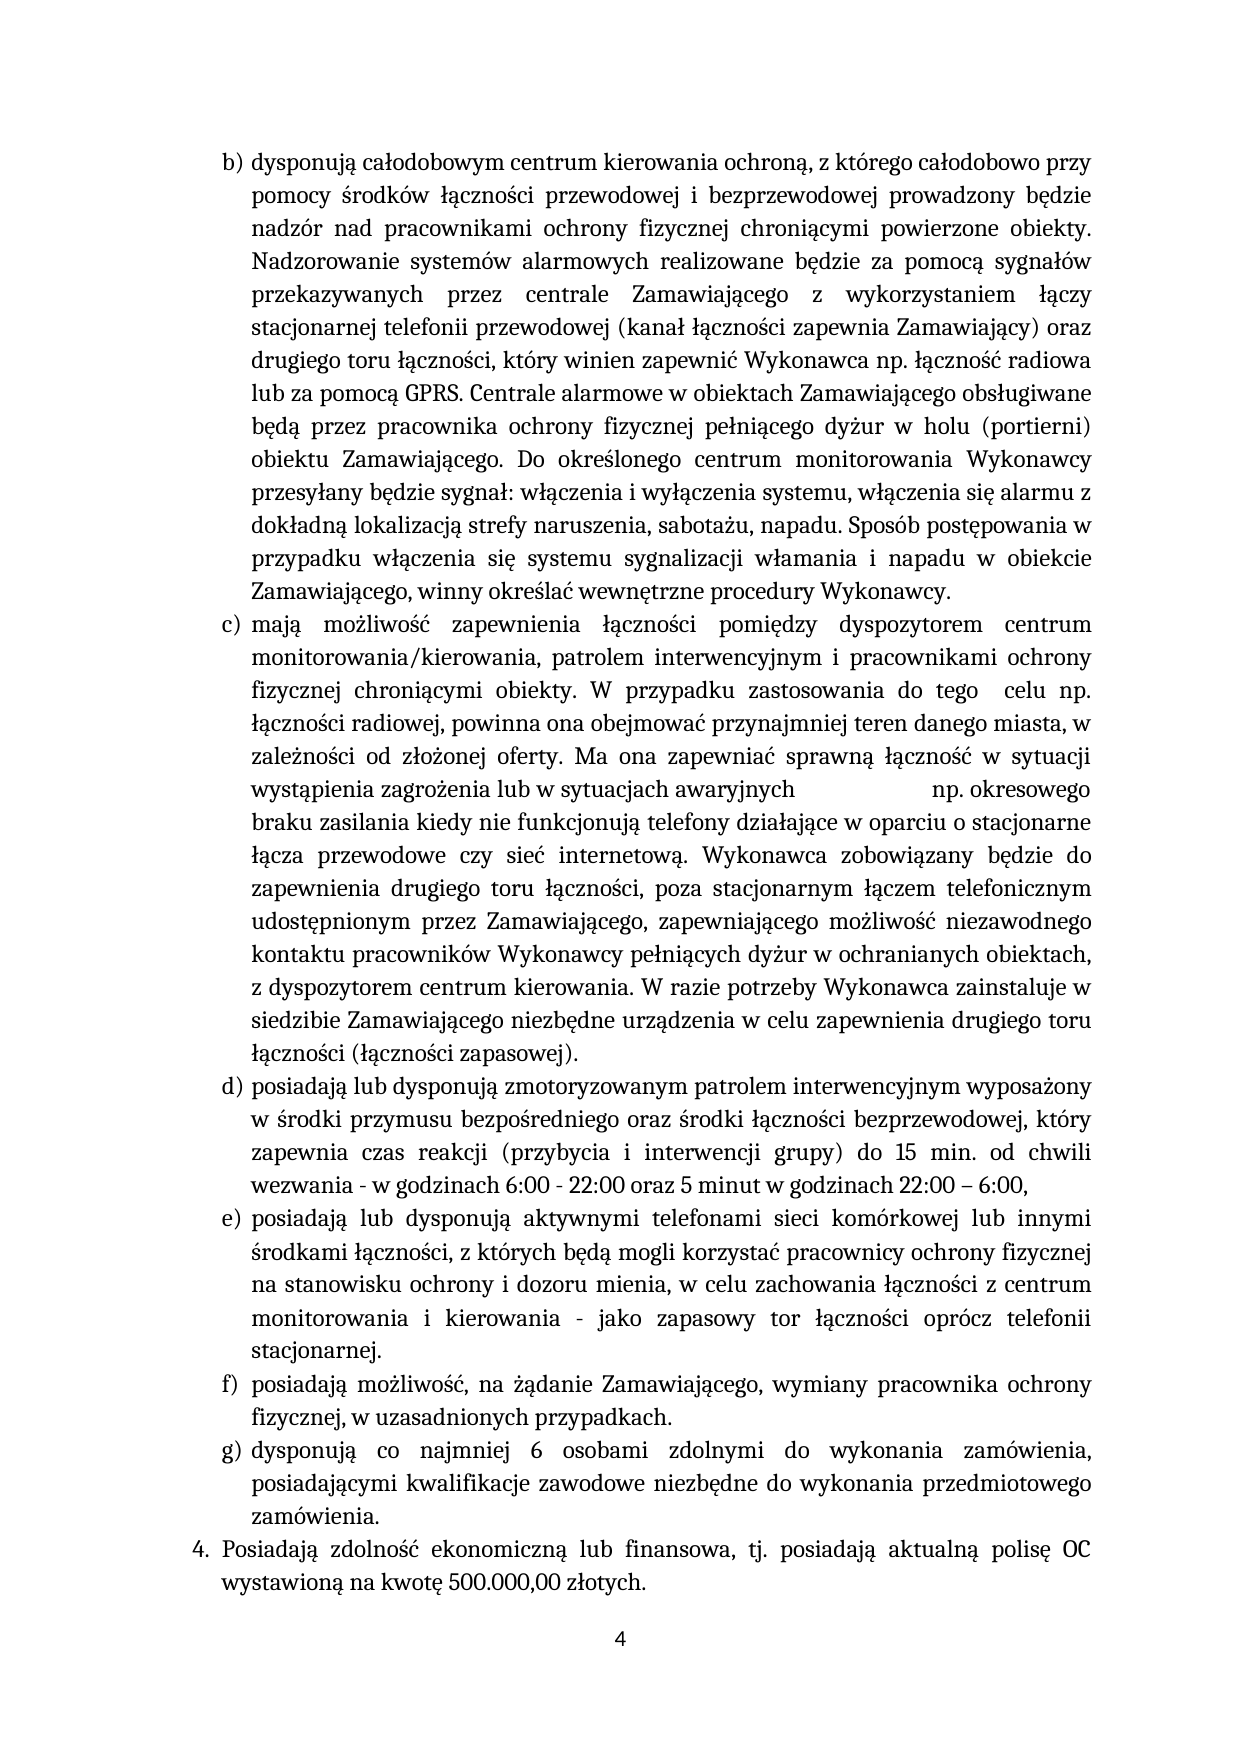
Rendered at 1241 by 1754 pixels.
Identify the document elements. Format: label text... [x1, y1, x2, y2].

list d) posiadają lub dysponują zmotoryzowanym patrolem interwencyjnym wyposażony w środki przymusu bezpośredniego oraz środki łączności bezprzewodowej, który zapewnia czas reakcji (przybycia i interwencji grupy) do 15 min. od chwili wezwania - w godzinach 6:00 - 22:00 oraz 5 minut w godzinach 22:00 – 6:00, [222, 1072, 1092, 1200]
list b) dysponują całodobowym centrum kierowania ochroną, z którego całodobowo przy pomocy środków łączności przewodowej i bezprzewodowej prowadzony będzie nadzór nad pracownikami ochrony fizycznej chroniącymi powierzone obiekty. Nadzorowanie systemów alarmowych realizowane będzie za pomocą sygnałów przekazywanych przez centrale Zamawiającego z wykorzystaniem łączy stacjonarnej telefonii przewodowej (kanał łączności zapewnia Zamawiający) oraz drugiego toru łączności, który winien zapewnić Wykonawca np. łączność radiowa lub za pomocą GPRS. Centrale alarmowe w obiektach Zamawiającego obsługiwane będą przez pracownika ochrony fizycznej pełniącego dyżur w holu (portierni) obiektu Zamawiającego. Do określonego centrum monitorowania Wykonawcy przesyłany będzie sygnał: włączenia i wyłączenia systemu, włączenia się alarmu z dokładną lokalizacją strefy naruszenia, sabotażu, napadu. Sposób postępowania w przypadku włączenia się systemu sygnalizacji włamania i napadu w obiekcie Zamawiającego, winny określać wewnętrzne procedury Wykonawcy. [222, 148, 1092, 606]
list e) posiadają lub dysponują aktywnymi telefonami sieci komórkowej lub innymi środkami łączności, z których będą mogli korzystać pracownicy ochrony fizycznej na stanowisku ochrony i dozoru mienia, w celu zachowania łączności z centrum monitorowania i kierowania - jako zapasowy tor łączności oprócz telefonii stacjonarnej. [222, 1204, 1092, 1365]
list g) dysponują co najmniej 6 osobami zdolnymi do wykonania zamówienia, posiadającymi kwalifikacje zawodowe niezbędne do wykonania przedmiotowego zamówienia. [222, 1436, 1092, 1530]
list 4. Posiadają zdolność ekonomiczną lub finansowa, tj. posiadają aktualną polisę OC wystawioną na kwotę 500.000,00 złotych. [192, 1534, 1092, 1596]
list f) posiadają możliwość, na żądanie Zamawiającego, wymiany pracownika ochrony fizycznej, w uzasadnionych przypadkach. [222, 1369, 1092, 1431]
list c) mają możliwość zapewnienia łączności pomiędzy dyspozytorem centrum monitorowania/kierowania, patrolem interwencyjnym i pracownikami ochrony fizycznej chroniącymi obiekty. W przypadku zastosowania do tego celu np. łączności radiowej, powinna ona obejmować przynajmniej teren danego miasta, w zależności od złożonej oferty. Ma ona zapewniać sprawną łączność w sytuacji wystąpienia zagrożenia lub w sytuacjach awaryjnych np. okresowego braku zasilania kiedy nie funkcjonują telefony działające w oparciu o stacjonarne łącza przewodowe czy sieć internetową. Wykonawca zobowiązany będzie do zapewnienia drugiego toru łączności, poza stacjonarnym łączem telefonicznym udostępnionym przez Zamawiającego, zapewniającego możliwość niezawodnego kontaktu pracowników Wykonawcy pełniących dyżur w ochranianych obiektach, z dyspozytorem centrum kierowania. W razie potrzeby Wykonawca zainstaluje w siedzibie Zamawiającego niezbędne urządzenia w celu zapewnienia drugiego toru łączności (łączności zapasowej). [222, 610, 1092, 1068]
